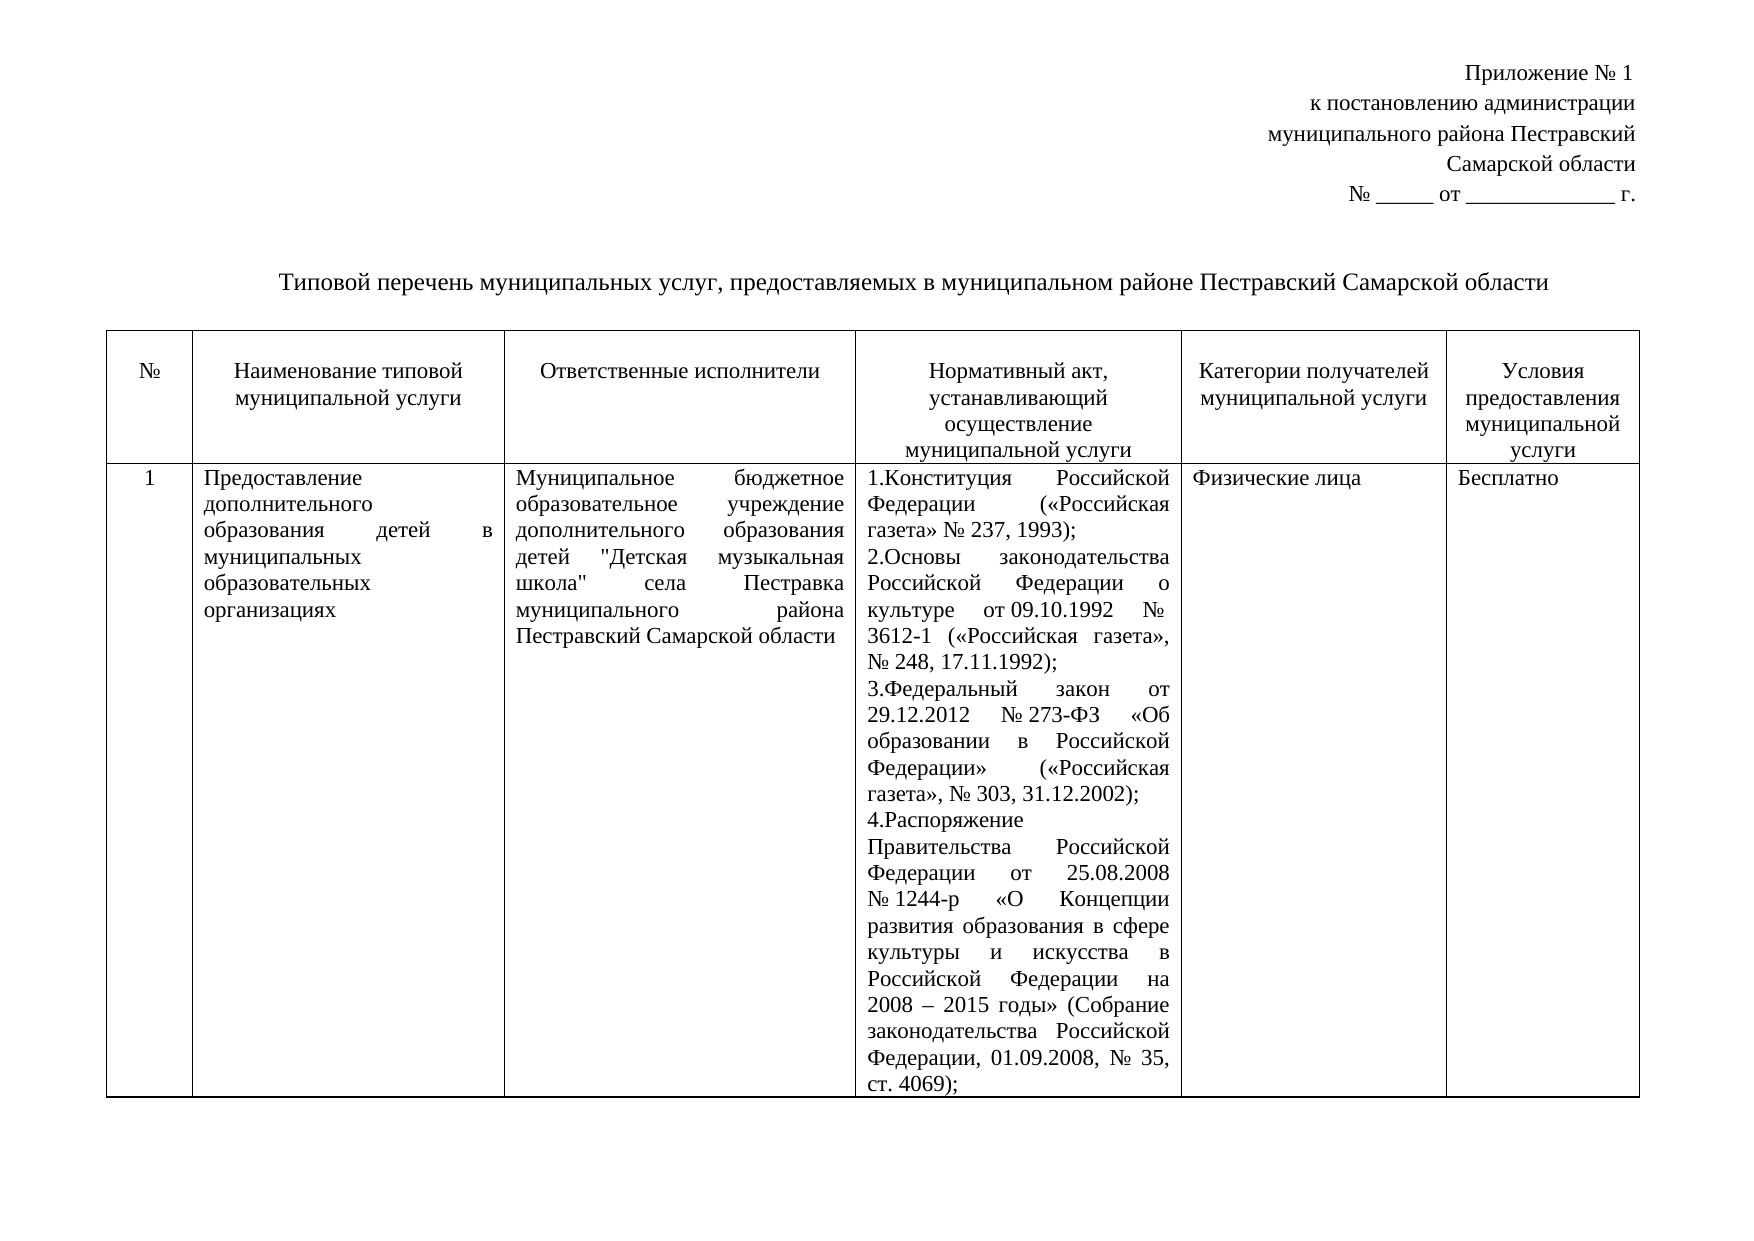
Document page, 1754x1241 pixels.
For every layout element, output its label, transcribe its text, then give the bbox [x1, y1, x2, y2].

text к постановлению администрации [118, 89, 1636, 116]
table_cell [505, 464, 855, 1096]
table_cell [193, 464, 504, 1096]
table_cell Физические лица [1182, 464, 1446, 1096]
table_header Нормативный акт, устанавливающий осуществление муниципальной услуги [856, 331, 1181, 463]
table_cell 1 [107, 464, 192, 1096]
text Приложение № 1 [118, 59, 1636, 86]
table_header Условия предоставления муниципальной услуги [1447, 331, 1639, 463]
text муниципального района Пестравский [118, 119, 1636, 146]
table_header № [107, 331, 192, 463]
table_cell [856, 464, 1181, 1096]
text № _____ от _____________ г. [118, 180, 1636, 206]
text Типовой перечень муниципальных услуг, предоставляемых в муниципальном районе Пестравский Самарской области [192, 267, 1636, 296]
table_header Ответственные исполнители [505, 331, 855, 463]
table_cell Бесплатно [1447, 464, 1639, 1096]
table_header Категории получателей муниципальной услуги [1182, 331, 1446, 463]
text Самарской области [118, 150, 1636, 176]
table_header Наименование типовой муниципальной услуги [193, 331, 504, 463]
